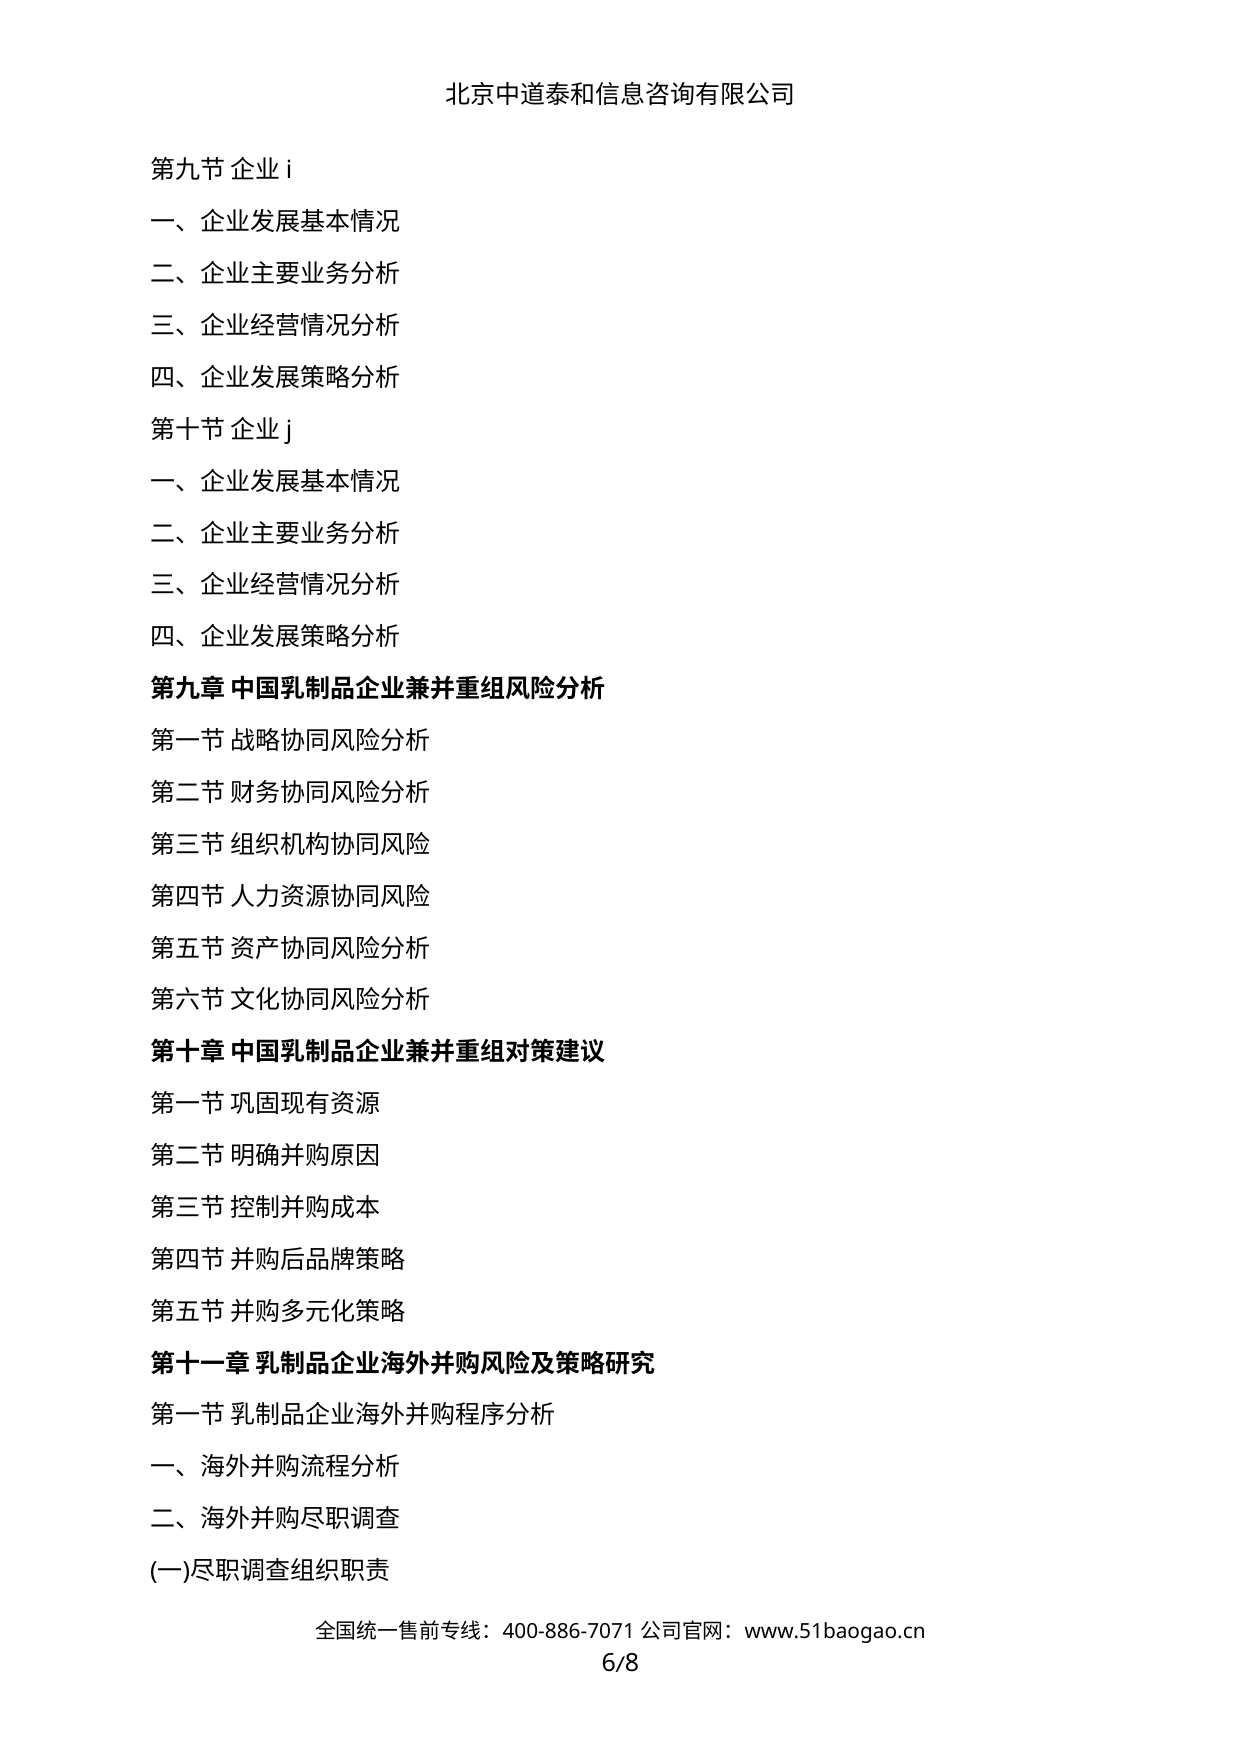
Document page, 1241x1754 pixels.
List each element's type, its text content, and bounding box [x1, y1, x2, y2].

text 三、企业经营情况分析 [150, 306, 1090, 342]
text 第九节 企业i [150, 150, 1090, 186]
text 第五节 资产协同风险分析 [150, 928, 1090, 964]
text 二、海外并购尽职调查 [150, 1499, 1090, 1535]
text 第四节 并购后品牌策略 [150, 1239, 1090, 1276]
text 第三节 控制并购成本 [150, 1187, 1090, 1224]
text 二、企业主要业务分析 [150, 513, 1090, 549]
text 第一节 战略协同风险分析 [150, 721, 1090, 757]
text 第十一章 乳制品企业海外并购风险及策略研究 [150, 1343, 1090, 1379]
text 第三节 组织机构协同风险 [150, 824, 1090, 861]
text 第十节 企业j [150, 409, 1090, 446]
text 第十章 中国乳制品企业兼并重组对策建议 [150, 1032, 1090, 1068]
text (一)尽职调查组织职责 [150, 1551, 1090, 1587]
text 一、企业发展基本情况 [150, 461, 1090, 497]
text 一、海外并购流程分析 [150, 1447, 1090, 1483]
text 第六节 文化协同风险分析 [150, 980, 1090, 1016]
text 第四节 人力资源协同风险 [150, 876, 1090, 912]
text 第二节 财务协同风险分析 [150, 772, 1090, 809]
text 第二节 明确并购原因 [150, 1136, 1090, 1172]
text 四、企业发展策略分析 [150, 357, 1090, 394]
text 四、企业发展策略分析 [150, 617, 1090, 653]
text 第九章 中国乳制品企业兼并重组风险分析 [150, 669, 1090, 705]
text 第五节 并购多元化策略 [150, 1291, 1090, 1327]
text 二、企业主要业务分析 [150, 254, 1090, 290]
text 三、企业经营情况分析 [150, 565, 1090, 601]
text 一、企业发展基本情况 [150, 202, 1090, 238]
text 第一节 巩固现有资源 [150, 1084, 1090, 1120]
text 第一节 乳制品企业海外并购程序分析 [150, 1395, 1090, 1431]
